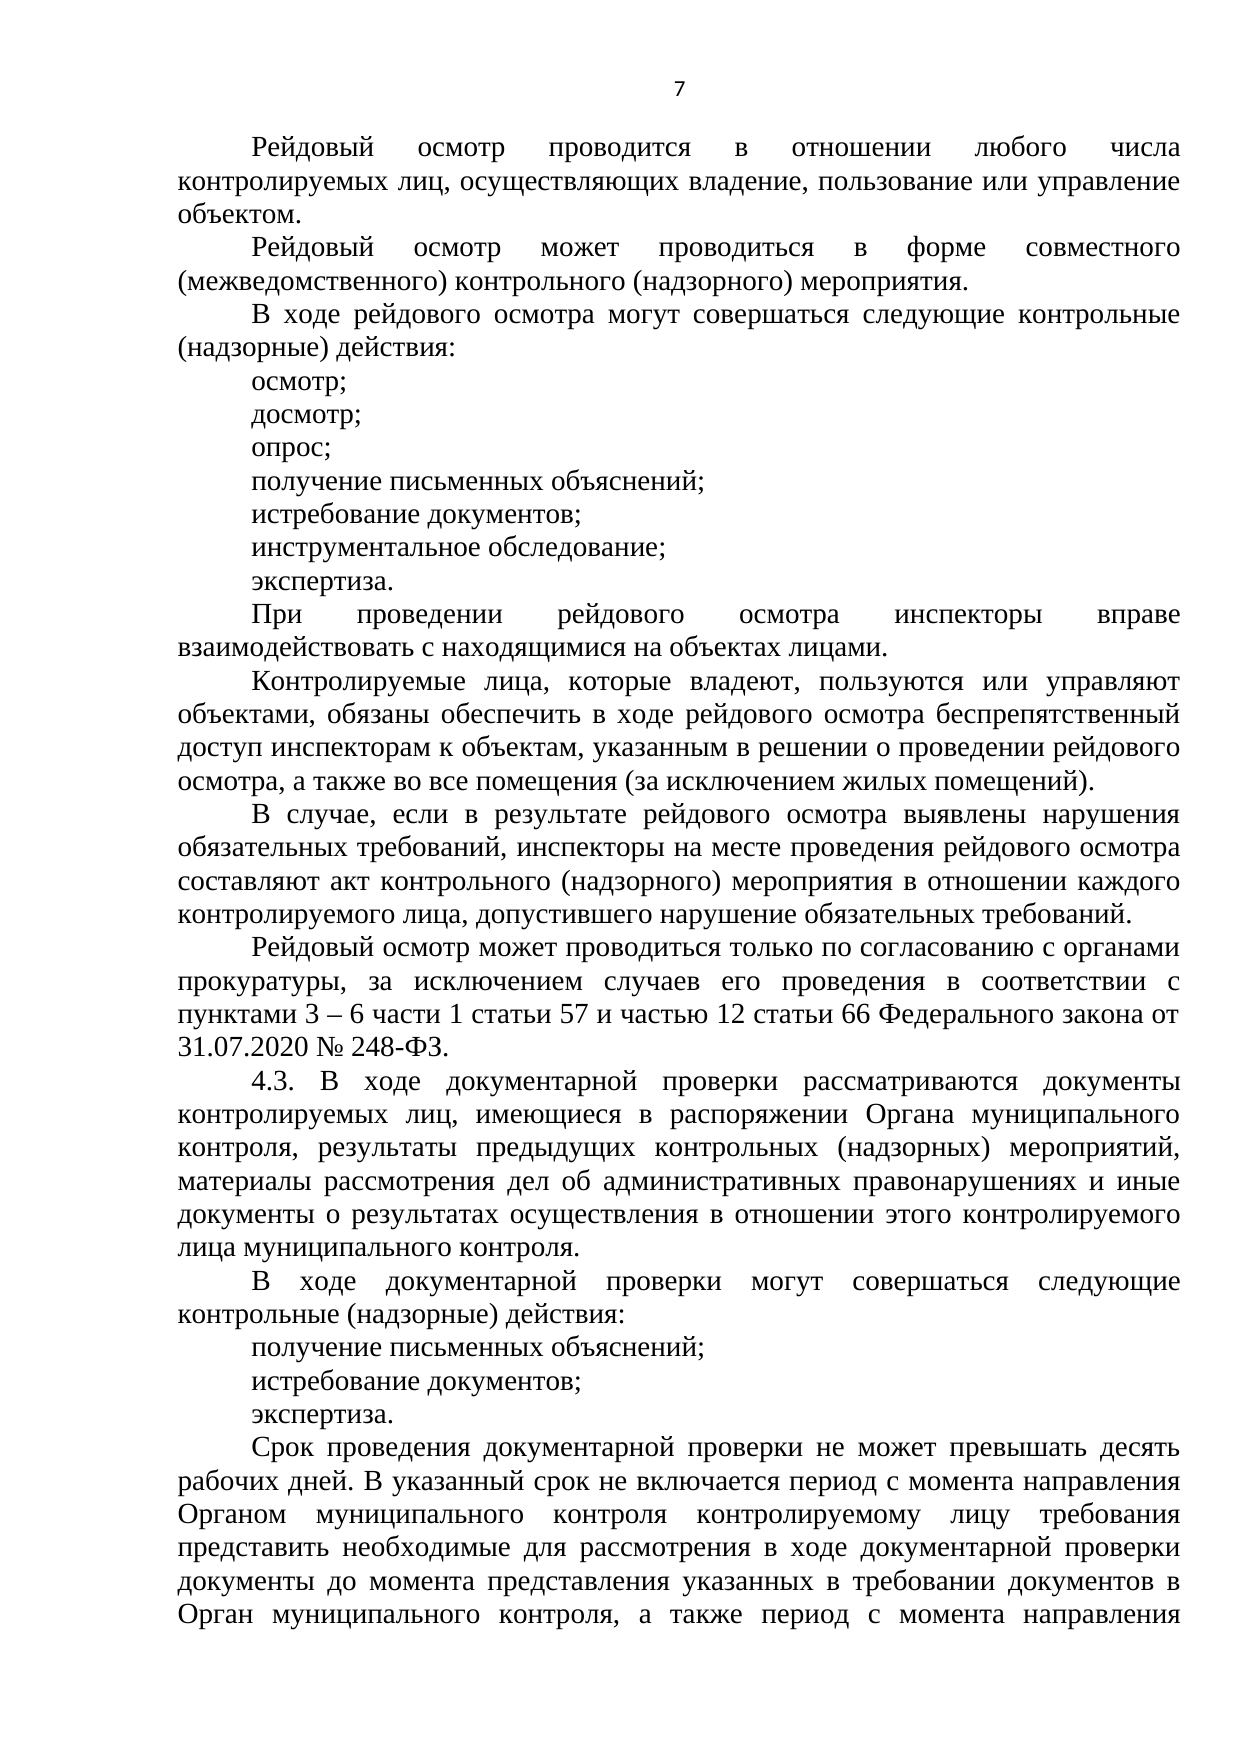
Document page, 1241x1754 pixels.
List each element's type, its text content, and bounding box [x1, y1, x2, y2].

text опрос; [177, 430, 1181, 463]
text инструментальное обследование; [177, 530, 1181, 563]
text В ходе документарной проверки могут совершаться следующие контрольные (надзорные) действия: [177, 1263, 1181, 1330]
text Рейдовый осмотр может проводиться в форме совместного (межведомственного) контрольного (надзорного) мероприятия. [177, 230, 1181, 297]
text досмотр; [177, 397, 1181, 430]
text В случае, если в результате рейдового осмотра выявлены нарушения обязательных требований, инспекторы на месте проведения рейдового осмотра составляют акт контрольного (надзорного) мероприятия в отношении каждого контролируемого лица, допустившего нарушение обязательных требований. [177, 797, 1181, 930]
list истребование документов; [251, 1363, 1181, 1397]
list экспертиза. [251, 1397, 1181, 1430]
text получение письменных объяснений; [177, 463, 1181, 497]
text осмотр; [177, 363, 1181, 397]
text Рейдовый осмотр проводится в отношении любого числа контролируемых лиц, осуществляющих владение, пользование или управление объектом. [177, 130, 1181, 230]
text 4.3. В ходе документарной проверки рассматриваются документы контролируемых лиц, имеющиеся в распоряжении Органа муниципального контроля, результаты предыдущих контрольных (надзорных) мероприятий, материалы рассмотрения дел об административных правонарушениях и иные документы о результатах осуществления в отношении этого контролируемого лица муниципального контроля. [177, 1063, 1181, 1263]
text истребование документов; [177, 497, 1181, 530]
text Контролируемые лица, которые владеют, пользуются или управляют объектами, обязаны обеспечить в ходе рейдового осмотра беспрепятственный доступ инспекторам к объектам, указанным в решении о проведении рейдового осмотра, а также во все помещения (за исключением жилых помещений). [177, 663, 1181, 797]
text экспертиза. [177, 563, 1181, 597]
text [177, 1430, 1181, 1630]
text При проведении рейдового осмотра инспекторы вправе взаимодействовать с находящимися на объектах лицами. [177, 597, 1181, 663]
list получение письменных объяснений; [251, 1330, 1181, 1363]
text Рейдовый осмотр может проводиться только по согласованию с органами прокуратуры, за исключением случаев его проведения в соответствии с пунктами 3 – 6 части 1 статьи 57 и частью 12 статьи 66 Федерального закона от 31.07.2020 № 248-ФЗ. [177, 930, 1181, 1063]
text В ходе рейдового осмотра могут совершаться следующие контрольные (надзорные) действия: [177, 297, 1181, 363]
